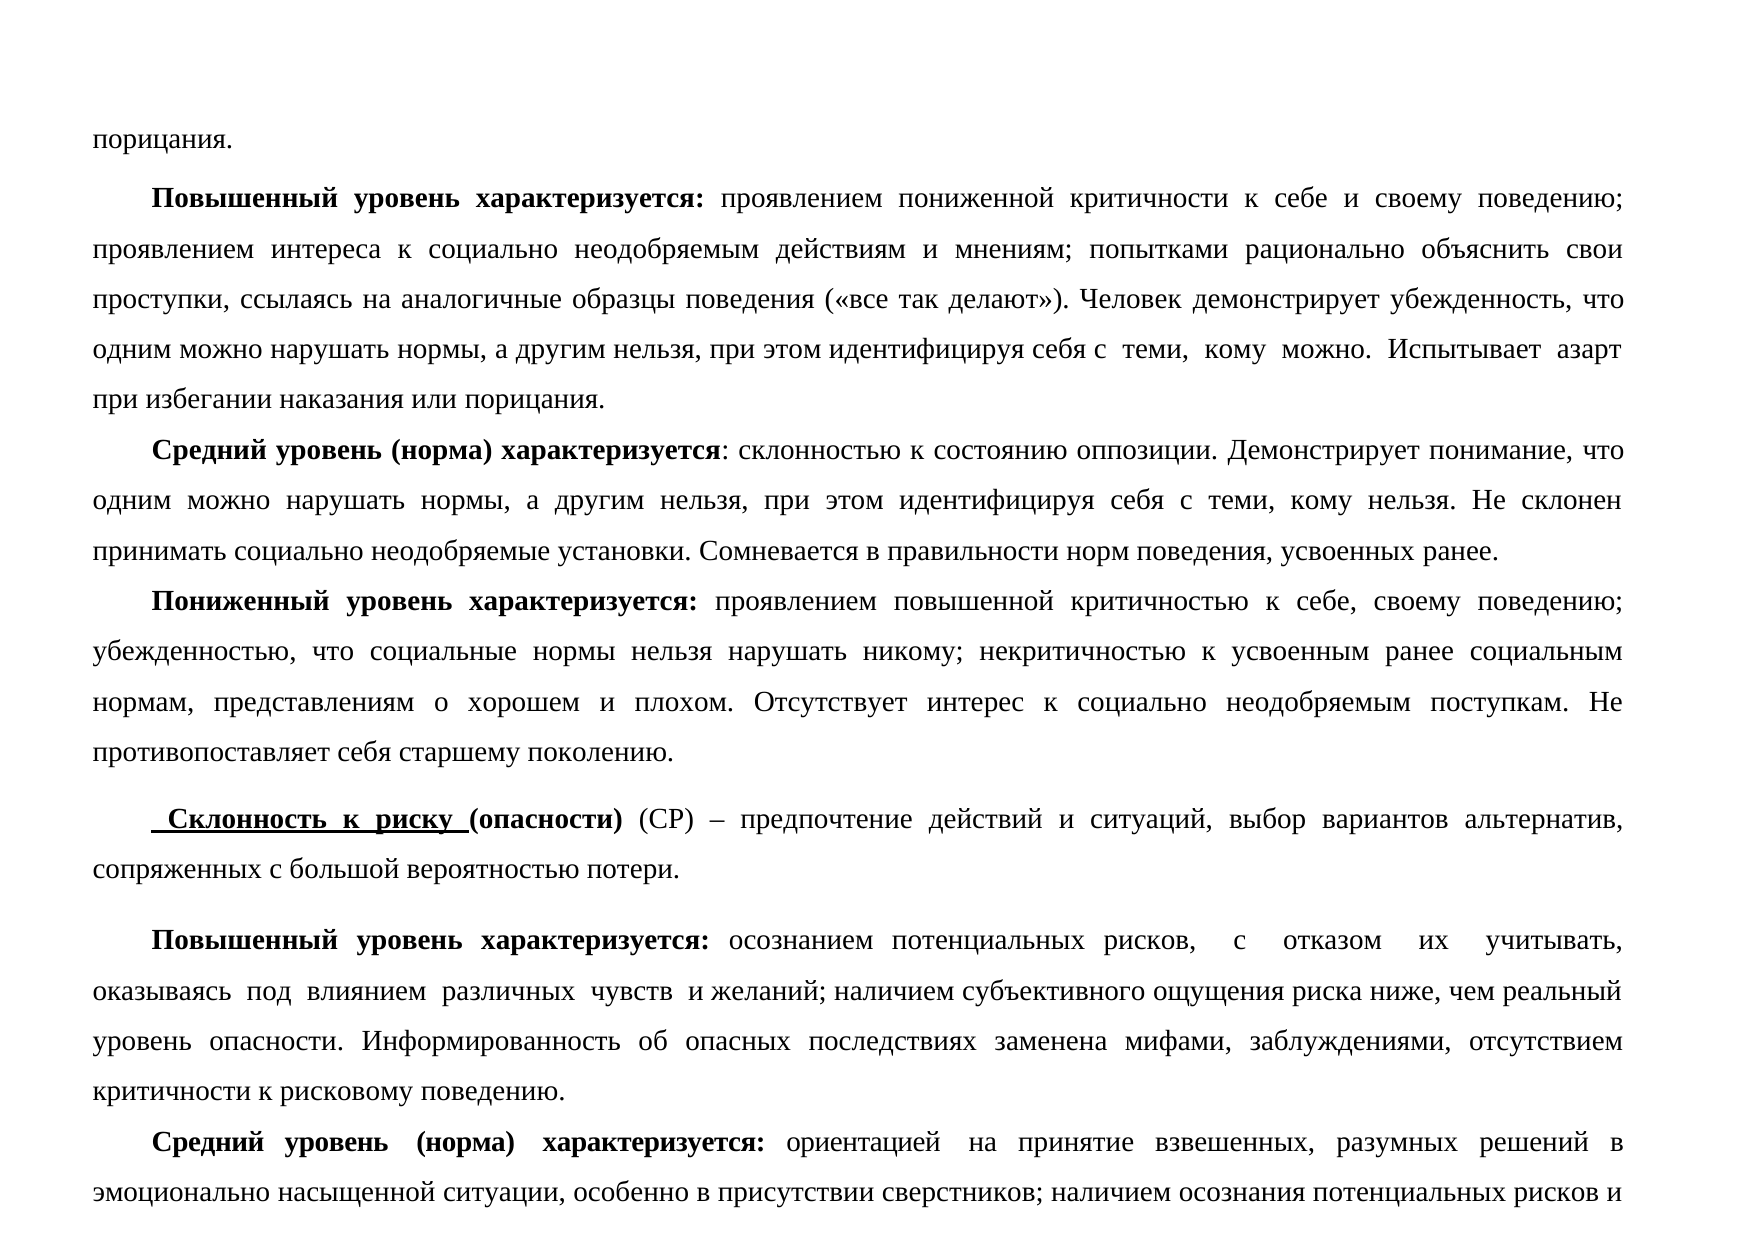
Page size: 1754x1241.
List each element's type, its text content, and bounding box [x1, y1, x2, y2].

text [92, 121, 1624, 154]
text Пониженный уровень характеризуется: проявлением повышенной критичностью к себе, своему поведению; убежденностью, что социальные нормы нельзя нарушать никому; некритичностью к усвоенным ранее социальным нормам, представлениям о хорошем и плохом. Отсутствует интерес к социально неодобряемым поступкам. Не противопоставляет себя старшему поколению. [92, 583, 1624, 767]
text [92, 1124, 1624, 1208]
text Средний уровень (норма) характеризуется: склонностью к состоянию оппозиции. Демонстрирует понимание, что одним можно нарушать нормы, а другим нельзя, при этом идентифицируя себя с теми, кому нельзя. Не склонен принимать социально неодобряемые установки. Сомневается в правильности норм поведения, усвоенных ранее. [92, 432, 1624, 566]
text Склонность к риску (опасности) (СР) – предпочтение действий и ситуаций, выбор вариантов альтернатив, сопряженных с большой вероятностью потери. [92, 801, 1624, 885]
text Повышенный уровень характеризуется: проявлением пониженной критичности к себе и своему поведению; проявлением интереса к социально неодобряемым действиям и мнениям; попытками рационально объяснить свои проступки, ссылаясь на аналогичные образцы поведения («все так делают»). Человек демонстрирует убежденность, что одним можно нарушать нормы, а другим нельзя, при этом идентифицируя себя с теми, кому можно. Испытывает азарт при избегании наказания или порицания. [92, 180, 1624, 415]
text Повышенный уровень характеризуется: осознанием потенциальных рисков, с отказом их учитывать, оказываясь под влиянием различных чувств и желаний; наличием субъективного ощущения риска ниже, чем реальный уровень опасности. Информированность об опасных последствиях заменена мифами, заблуждениями, отсутствием критичности к рисковому поведению. [92, 922, 1624, 1107]
